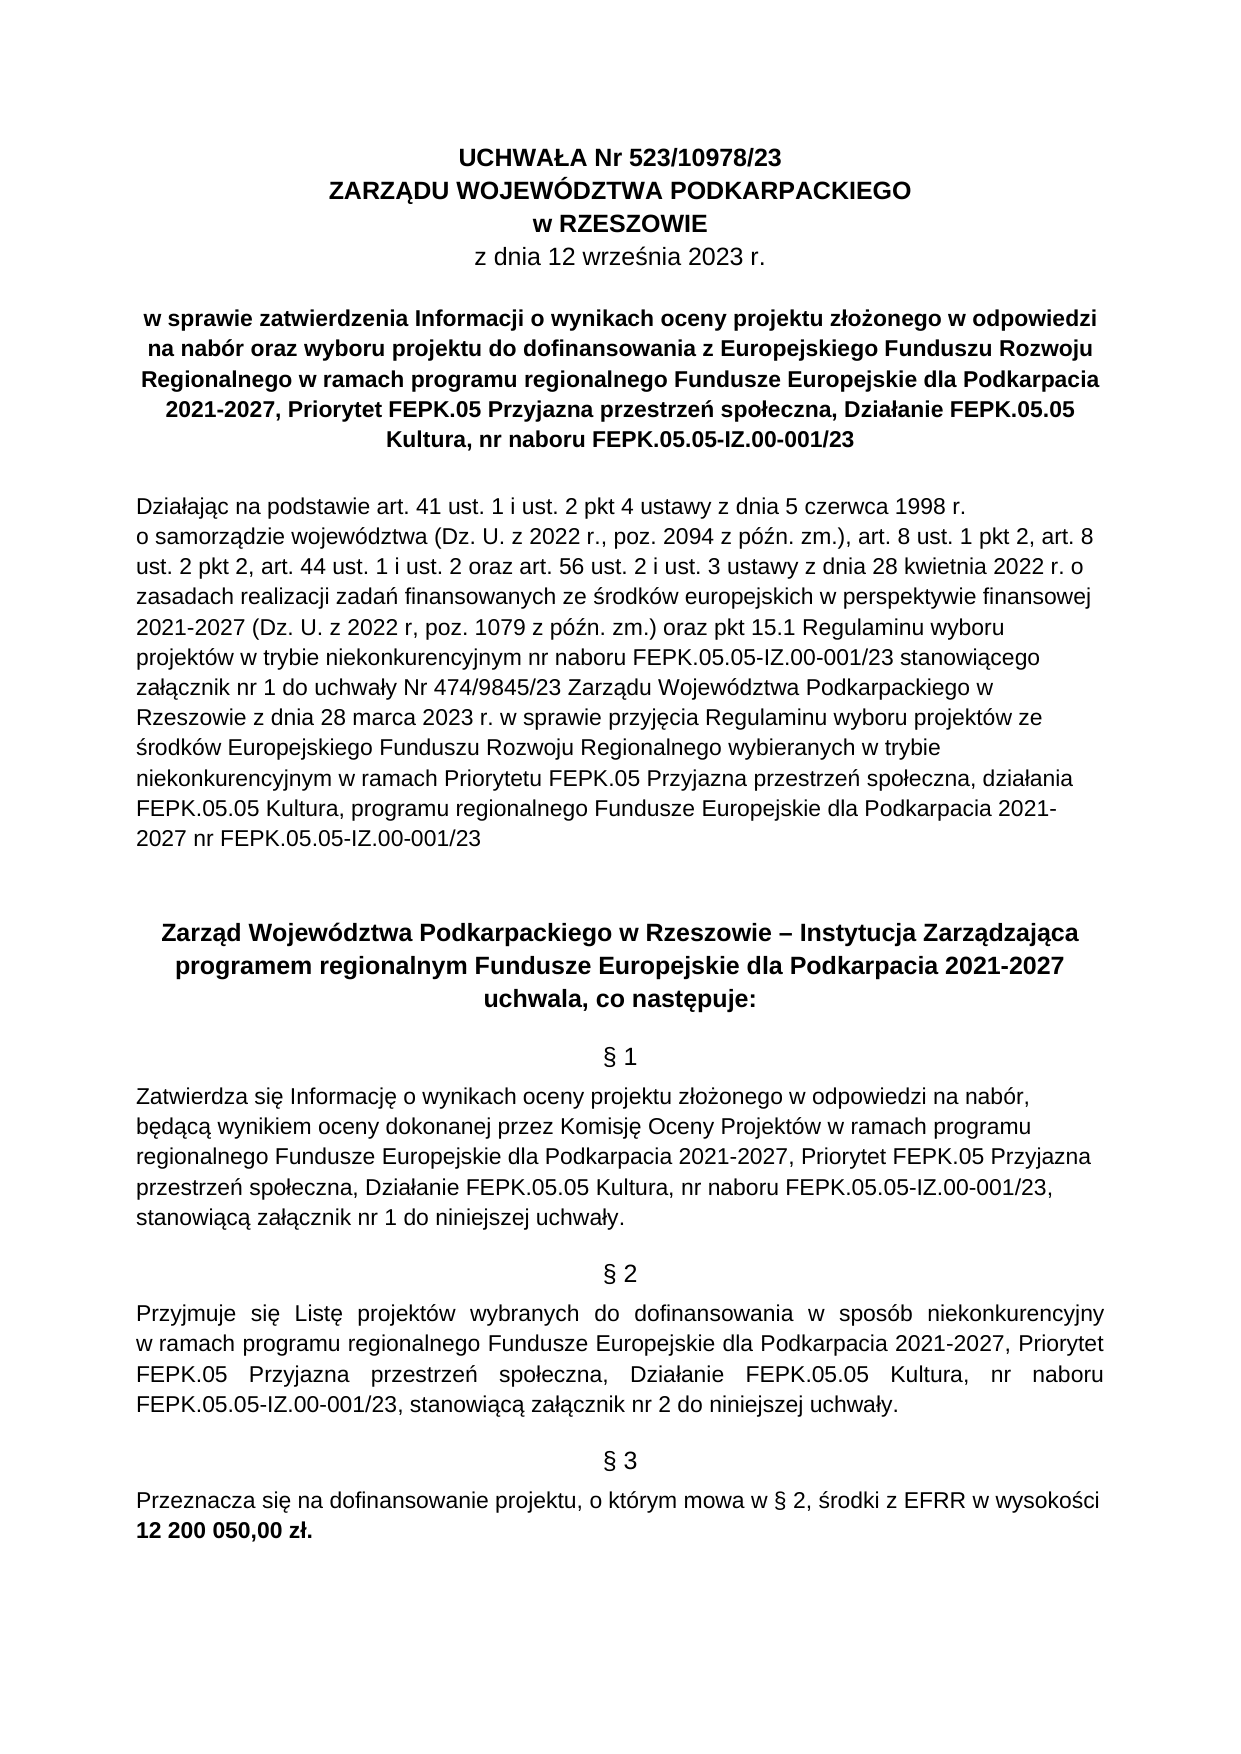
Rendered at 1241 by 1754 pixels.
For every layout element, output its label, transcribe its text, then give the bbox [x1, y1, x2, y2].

text Zarząd Województwa Podkarpackiego w Rzeszowie – Instytucja Zarządzająca programem regionalnym Fundusze Europejskie dla Podkarpacia 2021-2027 uchwala, co następuje: [136, 918, 1104, 1012]
subtitle § 1 [136, 1042, 1104, 1070]
subtitle § 3 [136, 1446, 1104, 1475]
text Zatwierdza się Informację o wynikach oceny projektu złożonego w odpowiedzi na nabór, będącą wynikiem oceny dokonanej przez Komisję Oceny Projektów w ramach programu regionalnego Fundusze Europejskie dla Podkarpacia 2021-2027, Priorytet FEPK.05 Przyjazna przestrzeń społeczna, Działanie FEPK.05.05 Kultura, nr naboru FEPK.05.05-IZ.00-001/23, stanowiącą załącznik nr 1 do niniejszej uchwały. [136, 1083, 1104, 1230]
subtitle § 2 [136, 1259, 1104, 1288]
subtitle UCHWAŁA Nr 523/10978/23 ZARZĄDU WOJEWÓDZTWA PODKARPACKIEGO w RZESZOWIE z dnia 12 września 2023 r. w sprawie zatwierdzenia Informacji o wynikach oceny projektu złożonego w odpowiedzi na nabór oraz wyboru projektu do dofinansowania z Europejskiego Funduszu Rozwoju Regionalnego w ramach programu regionalnego Fundusze Europejskie dla Podkarpacia 2021-2027, Priorytet FEPK.05 Przyjazna przestrzeń społeczna, Działanie FEPK.05.05 Kultura, nr naboru FEPK.05.05-IZ.00-001/23 [136, 143, 1104, 452]
text Działając na podstawie art. 41 ust. 1 i ust. 2 pkt 4 ustawy z dnia 5 czerwca 1998 r. o samorządzie województwa (Dz. U. z 2022 r., poz. 2094 z późn. zm.), art. 8 ust. 1 pkt 2, art. 8 ust. 2 pkt 2, art. 44 ust. 1 i ust. 2 oraz art. 56 ust. 2 i ust. 3 ustawy z dnia 28 kwietnia 2022 r. o zasadach realizacji zadań finansowanych ze środków europejskich w perspektywie finansowej 2021-2027 (Dz. U. z 2022 r, poz. 1079 z późn. zm.) oraz pkt 15.1 Regulaminu wyboru projektów w trybie niekonkurencyjnym nr naboru FEPK.05.05-IZ.00-001/23 stanowiącego załącznik nr 1 do uchwały Nr 474/9845/23 Zarządu Województwa Podkarpackiego w Rzeszowie z dnia 28 marca 2023 r. w sprawie przyjęcia Regulaminu wyboru projektów ze środków Europejskiego Funduszu Rozwoju Regionalnego wybieranych w trybie niekonkurencyjnym w ramach Priorytetu FEPK.05 Przyjazna przestrzeń społeczna, działania FEPK.05.05 Kultura, programu regionalnego Fundusze Europejskie dla Podkarpacia 2021-2027 nr FEPK.05.05-IZ.00-001/23 [136, 493, 1104, 851]
text Przeznacza się na dofinansowanie projektu, o którym mowa w § 2, środki z EFRR w wysokości 12 200 050,00 zł. [136, 1487, 1104, 1544]
text Przyjmuje się Listę projektów wybranych do dofinansowania w sposób niekonkurencyjny w ramach programu regionalnego Fundusze Europejskie dla Podkarpacia 2021-2027, Priorytet FEPK.05 Przyjazna przestrzeń społeczna, Działanie FEPK.05.05 Kultura, nr naboru FEPK.05.05-IZ.00-001/23, stanowiącą załącznik nr 2 do niniejszej uchwały. [136, 1300, 1104, 1417]
